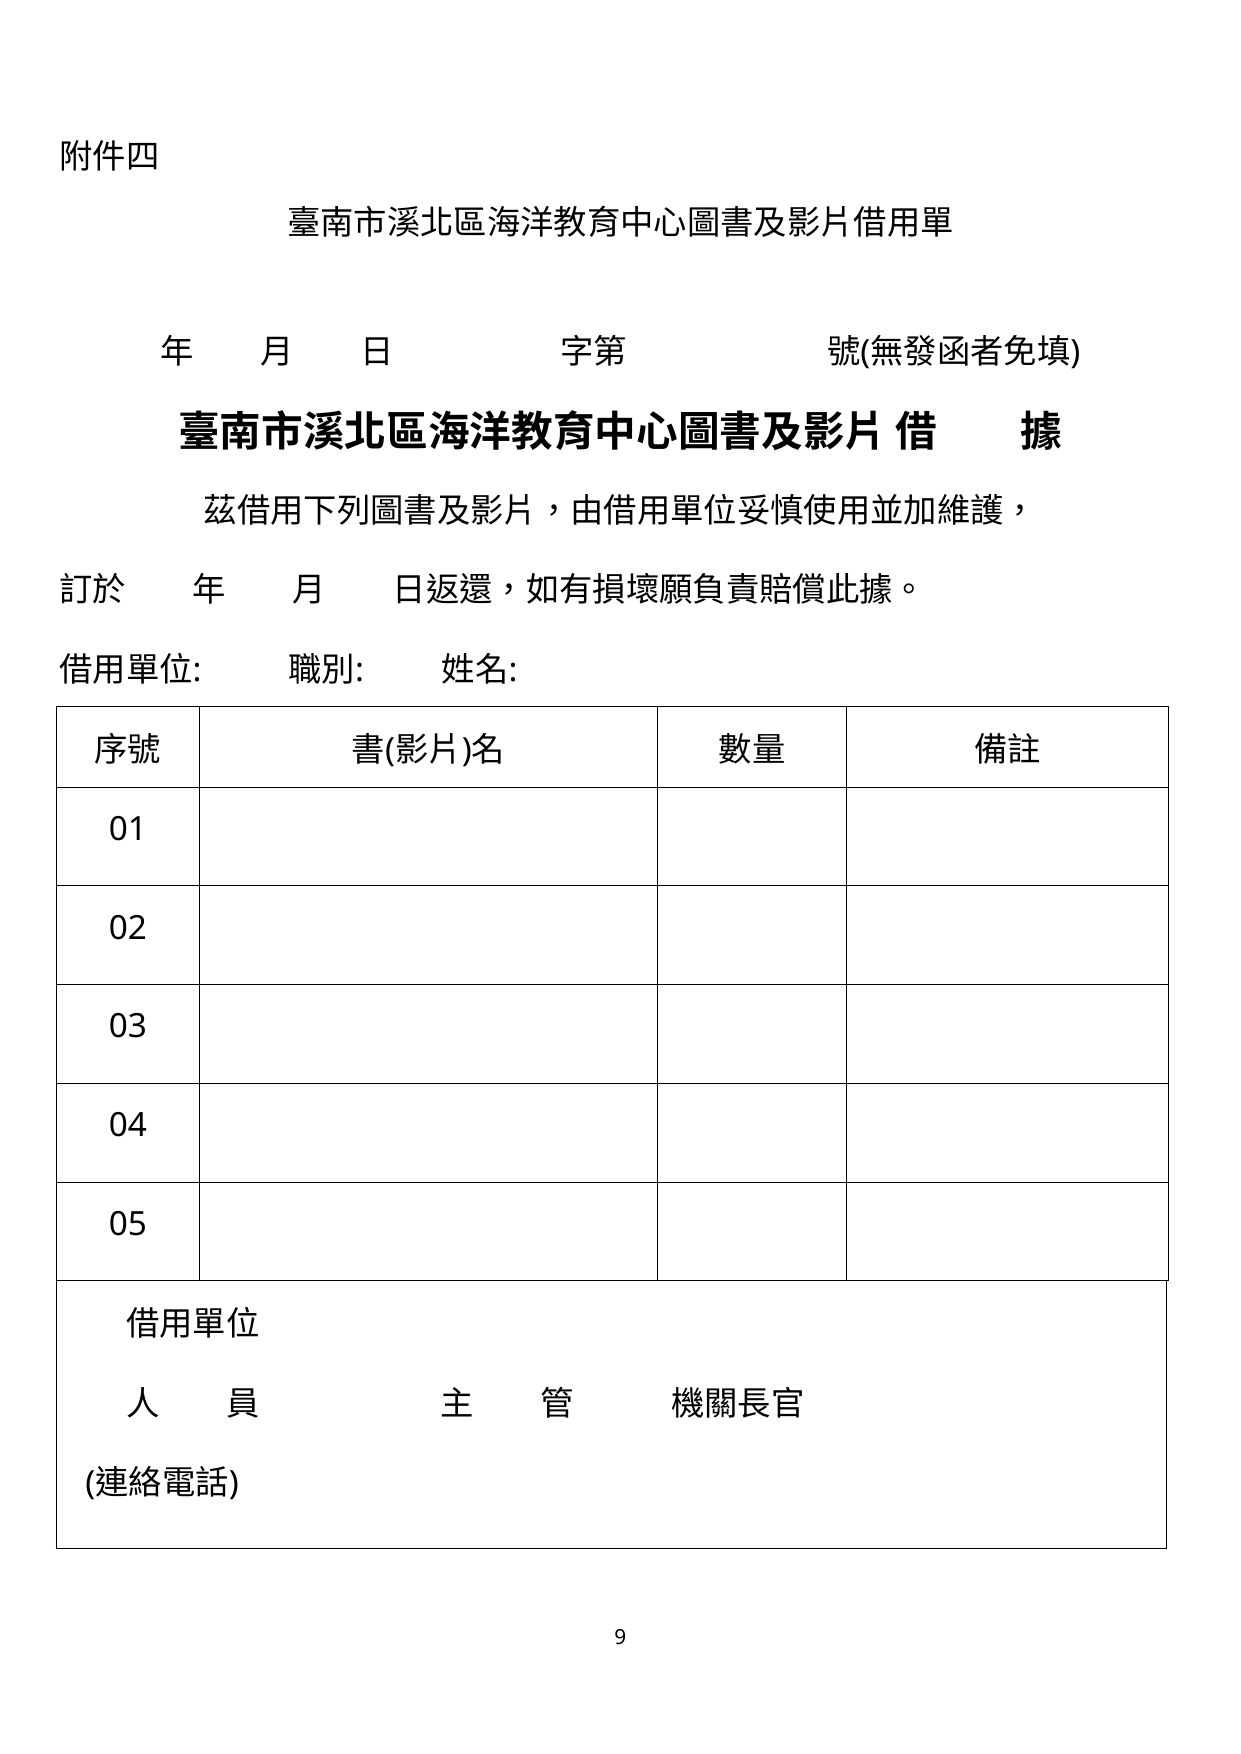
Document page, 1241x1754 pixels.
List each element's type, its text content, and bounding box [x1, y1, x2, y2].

table_cell [658, 788, 846, 885]
table_cell 04 [57, 1084, 199, 1182]
table_cell 01 [57, 788, 199, 885]
table_cell (連絡電話) [57, 1440, 1166, 1548]
table_cell [658, 1084, 846, 1182]
table_cell [847, 886, 1168, 984]
text 借用單位: 職別: 姓名: [59, 627, 1181, 706]
table_cell [200, 886, 657, 984]
table_cell [658, 985, 846, 1083]
table_cell [658, 1183, 846, 1280]
text 臺南市溪北區海洋教育中心圖書及影片 借 據 [59, 389, 1181, 468]
table_header 書(影片)名 [200, 707, 657, 787]
table_cell 人 員 主 管 機關長官 [57, 1361, 1166, 1440]
table_cell [200, 1183, 657, 1280]
table_cell [847, 788, 1168, 885]
table_header 數量 [658, 707, 846, 787]
table_cell [847, 1084, 1168, 1182]
table_header 備註 [847, 707, 1168, 787]
table_cell [847, 1183, 1168, 1280]
text 附件四 [59, 132, 1181, 178]
text 茲借用下列圖書及影片，由借用單位妥慎使用並加維護， [59, 468, 1181, 547]
table_cell 03 [57, 985, 199, 1083]
table_header 序號 [57, 707, 199, 787]
table_cell 05 [57, 1183, 199, 1280]
table_cell [200, 788, 657, 885]
table_cell [847, 985, 1168, 1083]
text 年 月 日 字第 號(無發函者免填) [59, 309, 1181, 389]
table_cell 借用單位 [57, 1281, 1166, 1361]
table_cell [200, 1084, 657, 1182]
table_cell 02 [57, 886, 199, 984]
text 訂於 年 月 日返還，如有損壞願負責賠償此據。 [59, 547, 1181, 627]
text 臺南市溪北區海洋教育中心圖書及影片借用單 [59, 198, 1181, 244]
table_cell [200, 985, 657, 1083]
table_cell [658, 886, 846, 984]
